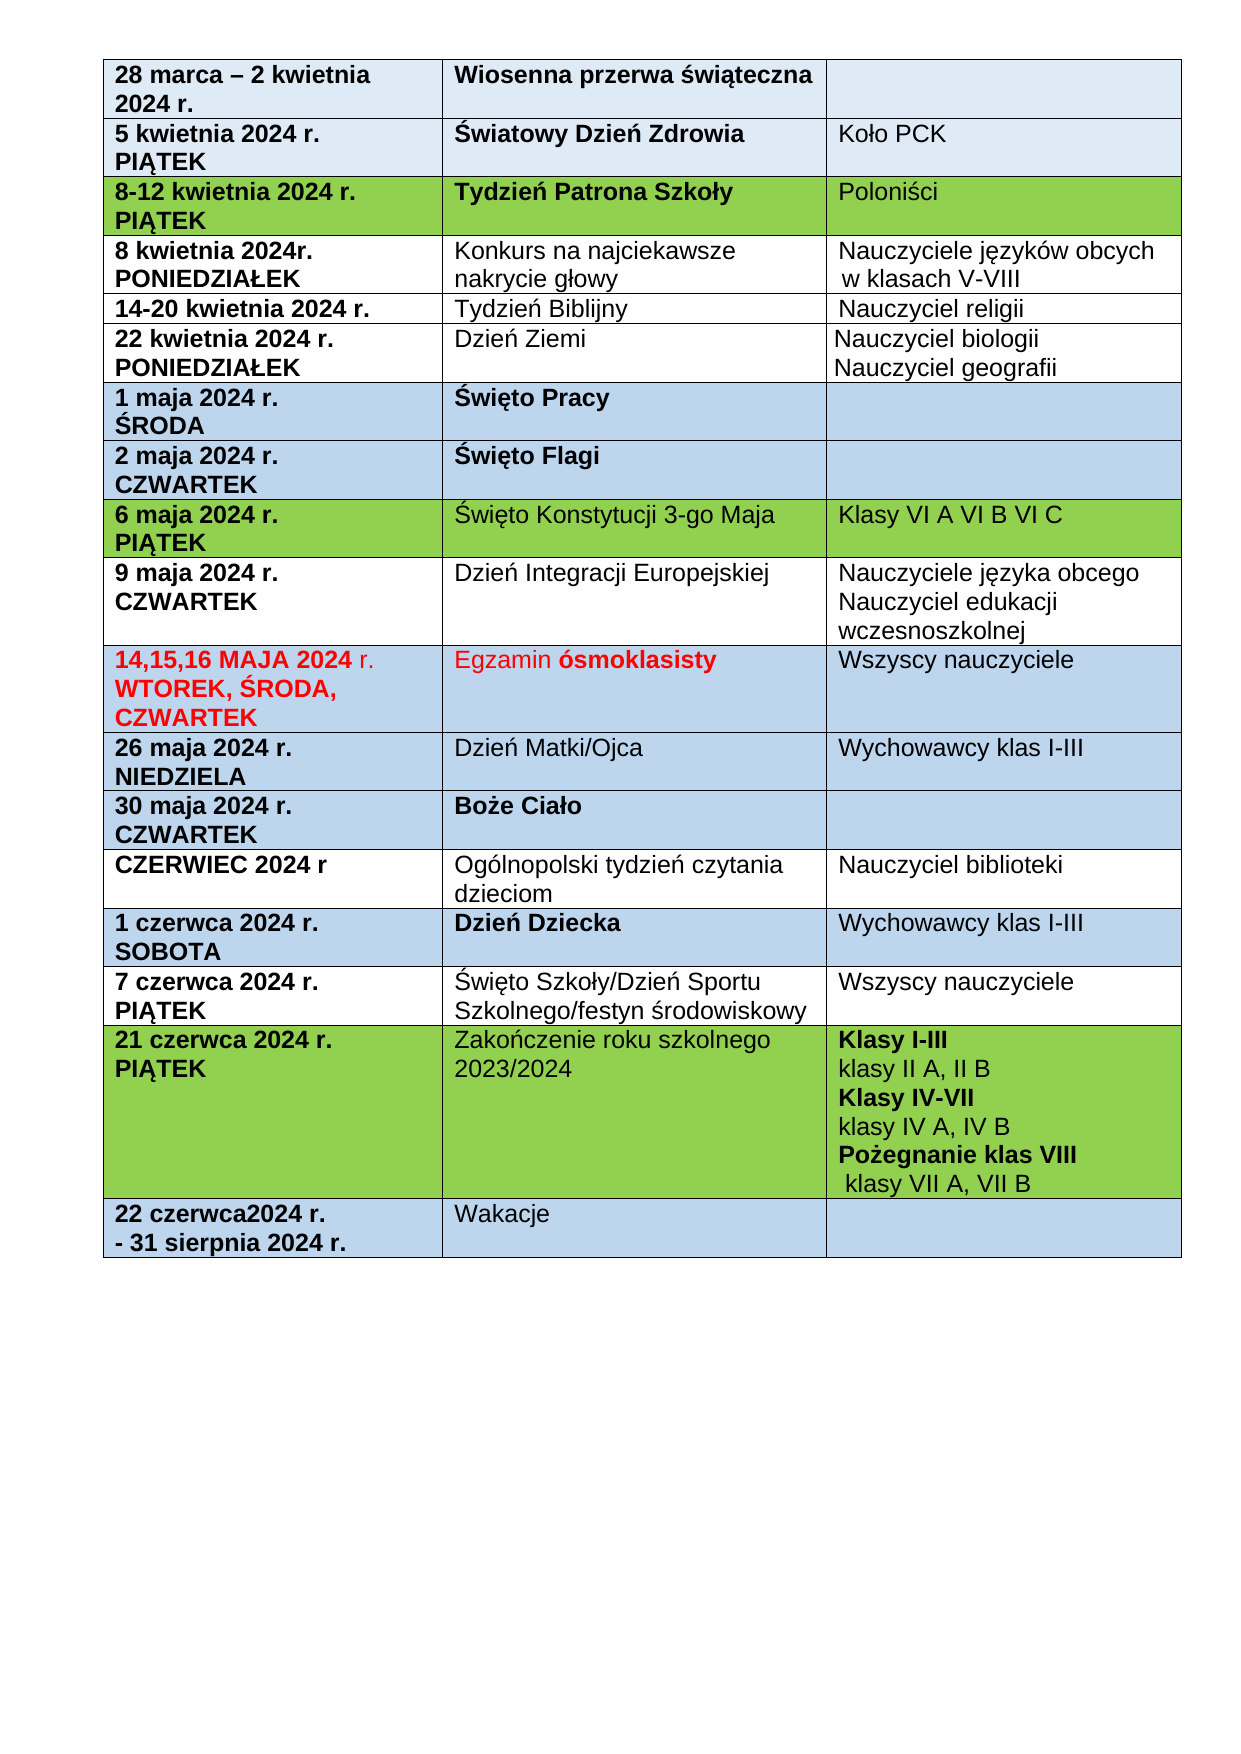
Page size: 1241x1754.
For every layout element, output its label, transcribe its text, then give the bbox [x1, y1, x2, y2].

table_cell 2 maja 2024 r. CZWARTEK [104, 441, 442, 499]
table_cell Wychowawcy klas I-III [827, 909, 1181, 966]
table_cell Klasy VI A VI B VI C [827, 500, 1181, 557]
table_cell 9 maja 2024 r. CZWARTEK [104, 558, 442, 644]
table_cell [827, 1199, 1181, 1257]
table_cell Tydzień Patrona Szkoły [443, 177, 826, 235]
table_cell Nauczyciele języków obcych w klasach V-VIII [827, 236, 1181, 293]
table_cell Święto Pracy [443, 383, 826, 440]
table_cell Boże Ciało [443, 791, 826, 849]
table_cell Wszyscy nauczyciele [827, 646, 1181, 732]
table_cell Koło PCK [827, 119, 1181, 176]
table_cell Poloniści [827, 177, 1181, 235]
table_cell Wiosenna przerwa świąteczna [443, 60, 826, 118]
table_cell Dzień Dziecka [443, 909, 826, 966]
table_cell [827, 383, 1181, 440]
table_cell Dzień Matki/Ojca [443, 733, 826, 790]
table_cell Światowy Dzień Zdrowia [443, 119, 826, 176]
table_cell [827, 791, 1181, 849]
table_cell 22 czerwca2024 r. - 31 sierpnia 2024 r. [104, 1199, 442, 1257]
table_cell Wszyscy nauczyciele [827, 967, 1181, 1024]
table_cell Święto Szkoły/Dzień Sportu Szkolnego/festyn środowiskowy [443, 967, 826, 1024]
table_cell 28 marca – 2 kwietnia 2024 r. [104, 60, 442, 118]
table_cell Ogólnopolski tydzień czytania dzieciom [443, 850, 826, 907]
table_cell Dzień Ziemi [443, 324, 826, 382]
table_cell Egzamin ósmoklasisty [443, 646, 826, 732]
table_cell Konkurs na najciekawsze nakrycie głowy [443, 236, 826, 293]
table_cell Wakacje [443, 1199, 826, 1257]
table_cell 7 czerwca 2024 r. PIĄTEK [104, 967, 442, 1024]
table_cell 26 maja 2024 r. NIEDZIELA [104, 733, 442, 790]
table_cell 8 kwietnia 2024r. PONIEDZIAŁEK [104, 236, 442, 293]
table_cell Zakończenie roku szkolnego 2023/2024 [443, 1026, 826, 1198]
table_cell 21 czerwca 2024 r. PIĄTEK [104, 1026, 442, 1198]
table_cell Nauczyciel religii [827, 294, 1181, 323]
table_cell 22 kwietnia 2024 r. PONIEDZIAŁEK [104, 324, 442, 382]
table_cell 5 kwietnia 2024 r. PIĄTEK [104, 119, 442, 176]
table_cell [827, 441, 1181, 499]
table_cell 8-12 kwietnia 2024 r. PIĄTEK [104, 177, 442, 235]
table_cell Święto Konstytucji 3-go Maja [443, 500, 826, 557]
table_cell CZERWIEC 2024 r [104, 850, 442, 907]
table_cell 1 maja 2024 r. ŚRODA [104, 383, 442, 440]
table_cell Nauczyciele języka obcego Nauczyciel edukacji wczesnoszkolnej [827, 558, 1181, 644]
table_cell Dzień Integracji Europejskiej [443, 558, 826, 644]
table_cell 30 maja 2024 r. CZWARTEK [104, 791, 442, 849]
table_cell 14-20 kwietnia 2024 r. [104, 294, 442, 323]
table_cell Tydzień Biblijny [443, 294, 826, 323]
table_cell Klasy I-III klasy II A, II B Klasy IV-VII klasy IV A, IV B Pożegnanie klas VIII klasy VII A, VII B [827, 1026, 1181, 1198]
table_cell Nauczyciel biblioteki [827, 850, 1181, 907]
table_cell 14,15,16 MAJA 2024 r. WTOREK, ŚRODA, CZWARTEK [104, 646, 442, 732]
table_cell Wychowawcy klas I-III [827, 733, 1181, 790]
table_cell Święto Flagi [443, 441, 826, 499]
table_cell 1 czerwca 2024 r. SOBOTA [104, 909, 442, 966]
table_cell Nauczyciel biologii Nauczyciel geografii [827, 324, 1181, 382]
table_cell 6 maja 2024 r. PIĄTEK [104, 500, 442, 557]
table_cell [827, 60, 1181, 118]
